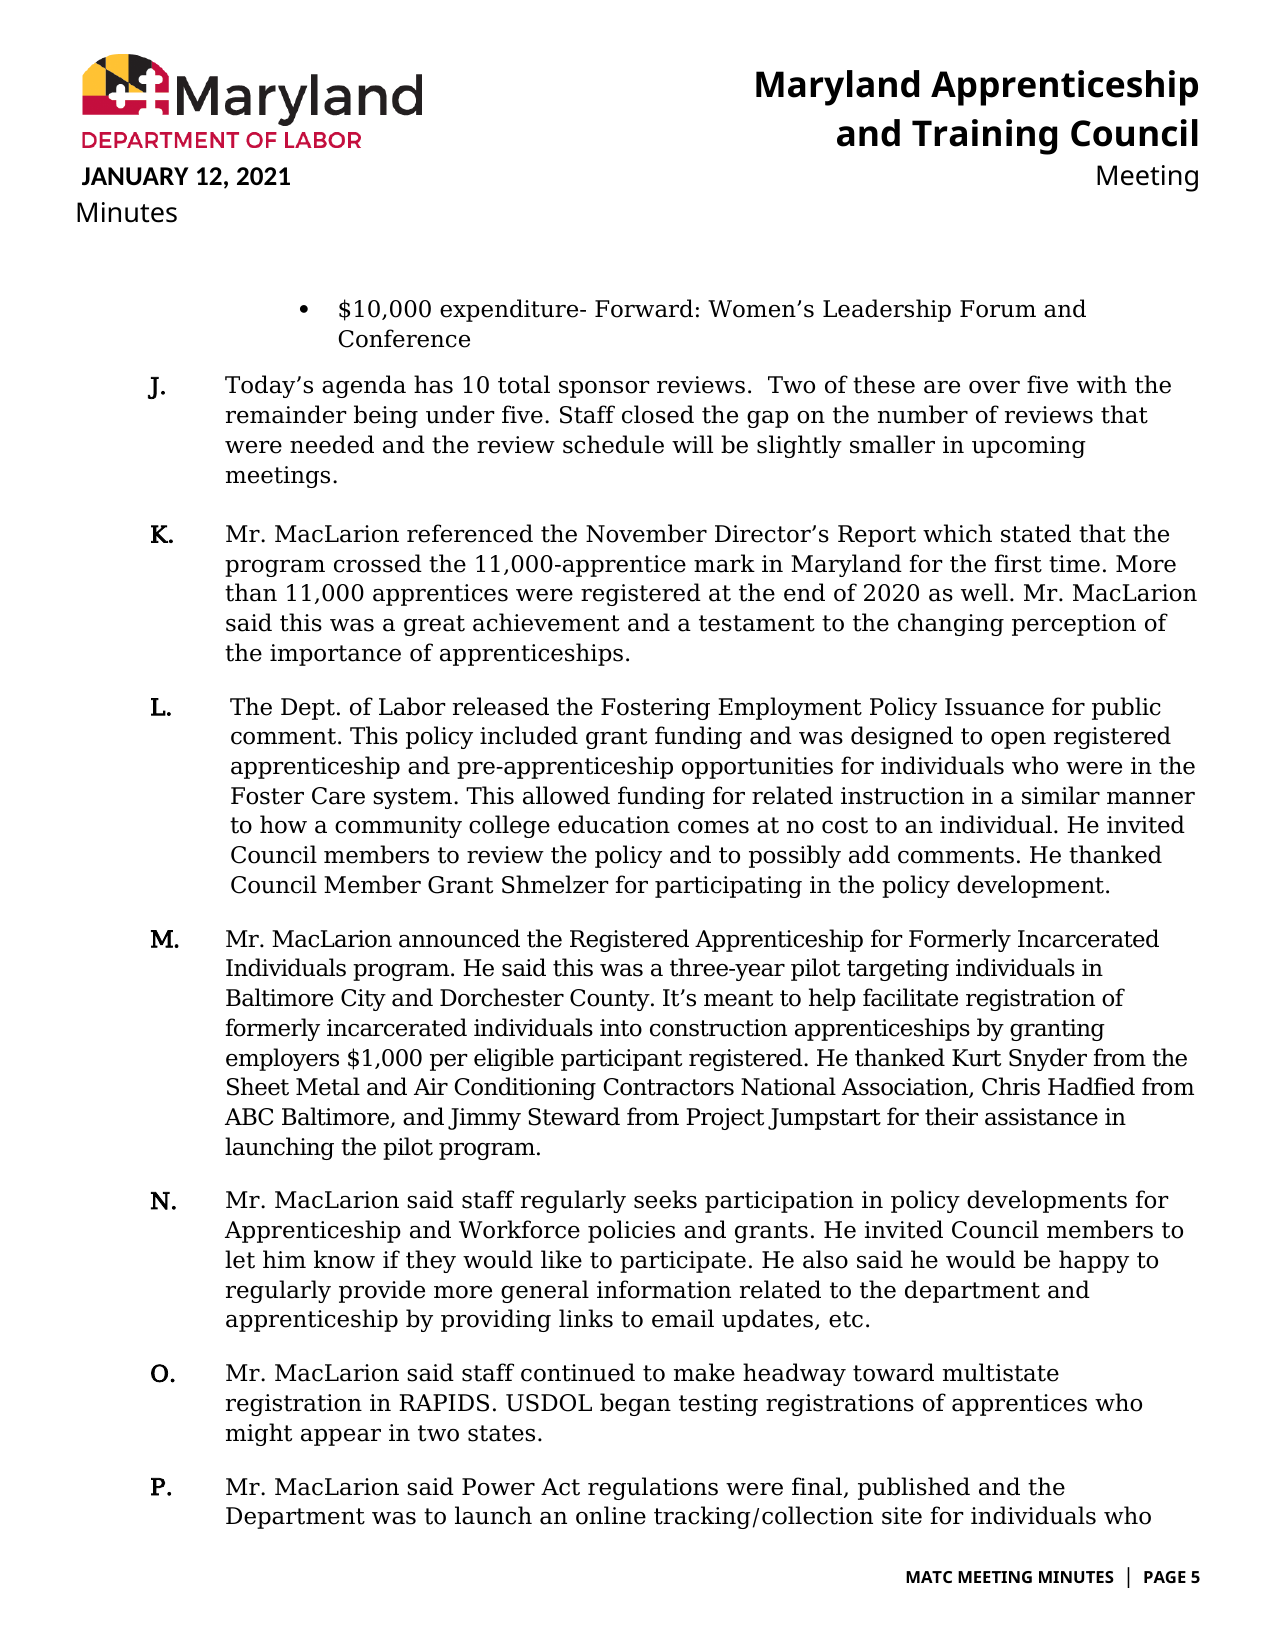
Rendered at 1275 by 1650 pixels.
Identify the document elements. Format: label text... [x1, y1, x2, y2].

text N. Mr. MacLarion said staff regularly seeks participation in policy developments for Apprenticeship and Workforce policies and grants. He invited Council members to let him know if they would like to participate. He also said he would be happy to regularly provide more general information related to the department and apprenticeship by providing links to email updates, etc. [150, 1186, 1200, 1332]
text K. Mr. MacLarion referenced the November Director’s Report which stated that the program crossed the 11,000-apprentice mark in Maryland for the first time. More than 11,000 apprentices were registered at the end of 2020 as well. Mr. MacLarion said this was a great achievement and a testament to the changing perception of the importance of apprenticeships. [150, 520, 1200, 666]
text L. The Dept. of Labor released the Fostering Employment Policy Issuance for public comment. This policy included grant funding and was designed to open registered apprenticeship and pre-apprenticeship opportunities for individuals who were in the Foster Care system. This allowed funding for related instruction in a similar manner to how a community college education comes at no cost to an individual. He invited Council members to review the policy and to possibly add comments. He thanked Council Member Grant Shmelzer for participating in the policy development. [150, 692, 1200, 898]
text J. Today’s agenda has 10 total sponsor reviews. Two of these are over five with the remainder being under five. Staff closed the gap on the number of reviews that were needed and the review schedule will be slightly smaller in upcoming meetings. [150, 371, 1200, 488]
text M. Mr. MacLarion announced the Registered Apprenticeship for Formerly Incarcerated Individuals program. He said this was a three-year pilot targeting individuals in Baltimore City and Dorchester County. It’s meant to help facilitate registration of formerly incarcerated individuals into construction apprenticeships by granting employers $1,000 per eligible participant registered. He thanked Kurt Snyder from the Sheet Metal and Air Conditioning Contractors National Association, Chris Hadfied from ABC Baltimore, and Jimmy Steward from Project Jumpstart for their assistance in launching the pilot program. [150, 924, 1200, 1160]
text O. Mr. MacLarion said staff continued to make headway toward multistate registration in RAPIDS. USDOL began testing registrations of apprentices who might appear in two states. [150, 1359, 1200, 1446]
picture [75, 48, 425, 151]
list $10,000 expenditure- Forward: Women’s Leadership Forum and Conference [300, 295, 1200, 352]
